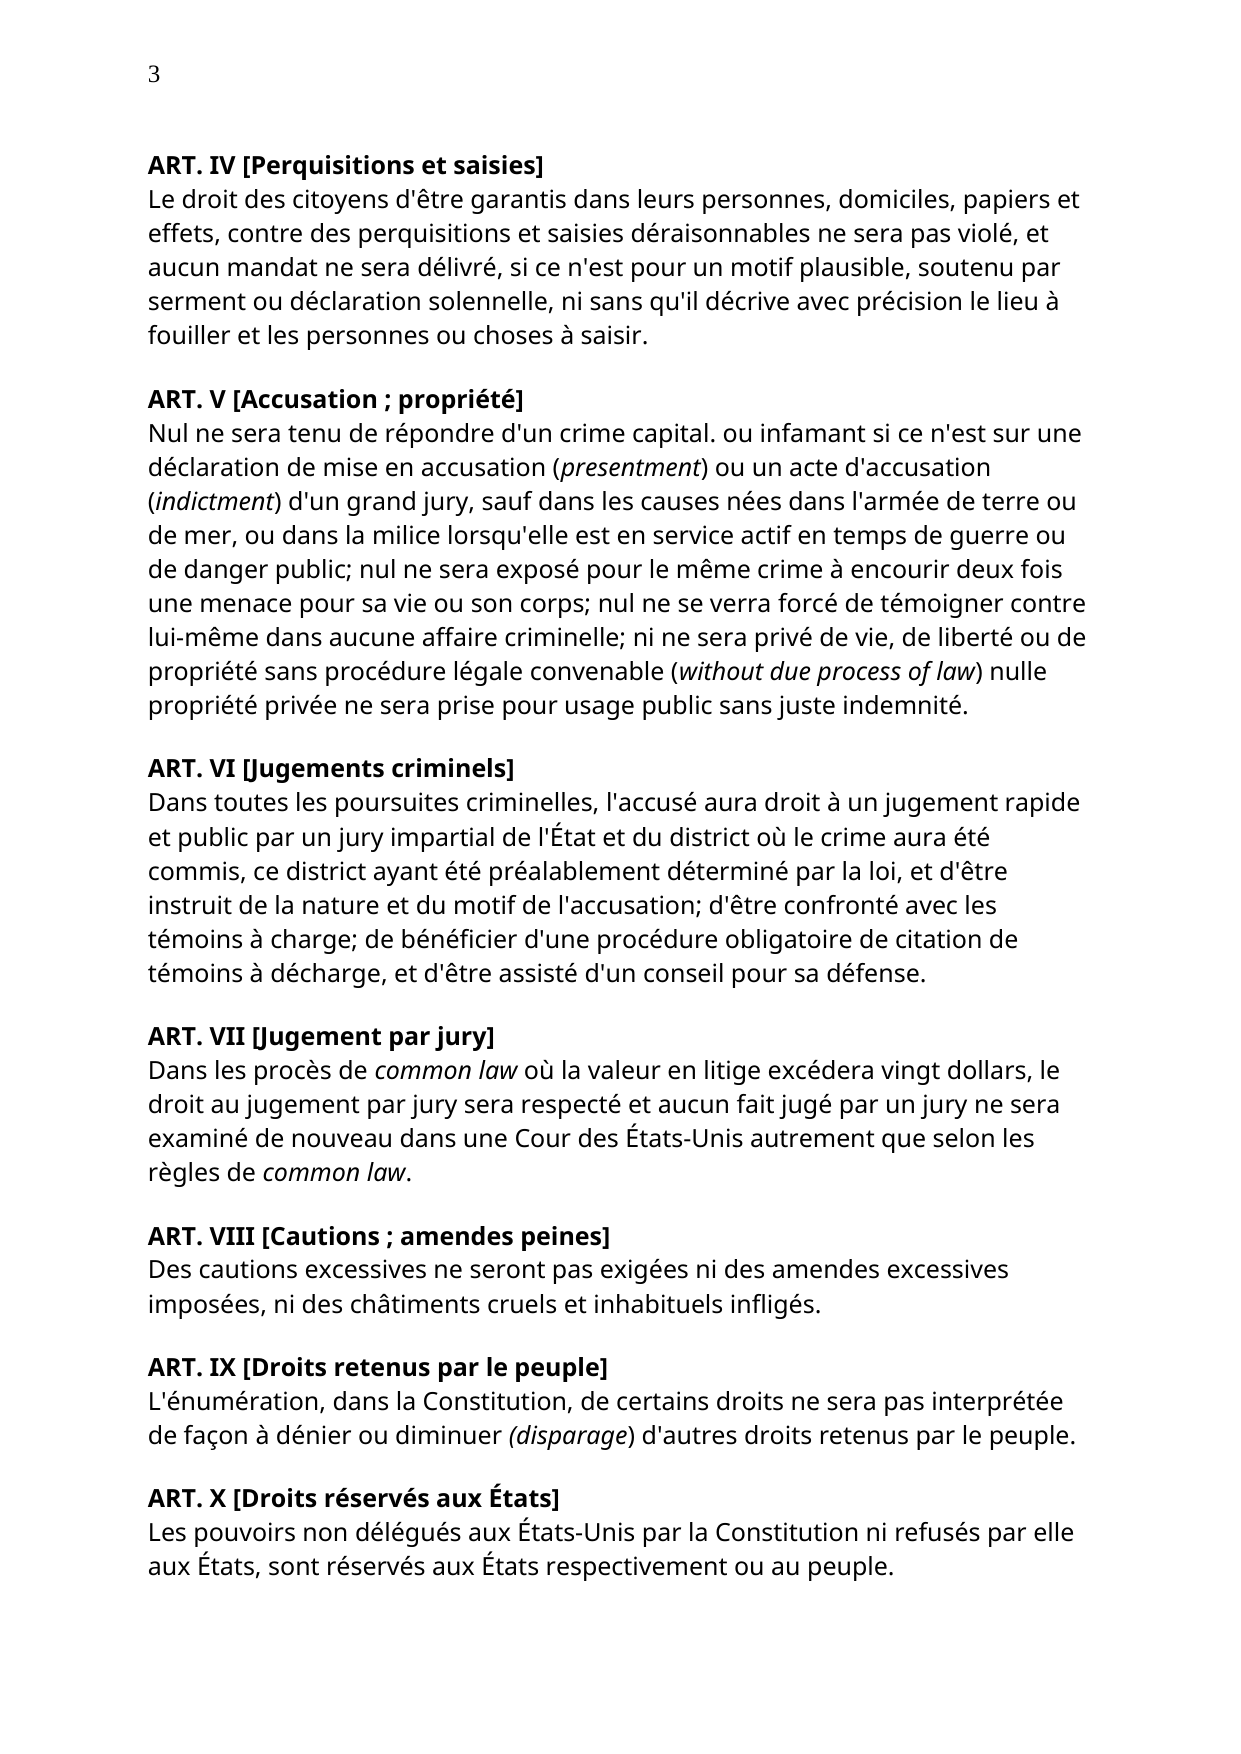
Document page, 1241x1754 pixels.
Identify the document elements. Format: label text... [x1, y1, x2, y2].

text ART. IV [Perquisitions et saisies] Le droit des citoyens d'être garantis dans leurs personnes, domiciles, papiers et effets, contre des perquisitions et saisies déraisonnables ne sera pas violé, et aucun mandat ne sera délivré, si ce n'est pour un motif plausible, soutenu par serment ou déclaration solennelle, ni sans qu'il décrive avec précision le lieu à fouiller et les personnes ou choses à saisir. [148, 148, 1092, 352]
text ART. V [Accusation ; propriété] Nul ne sera tenu de répondre d'un crime capital. ou infamant si ce n'est sur une déclaration de mise en accusation (presentment) ou un acte d'accusation (indictment) d'un grand jury, sauf dans les causes nées dans l'armée de terre ou de mer, ou dans la milice lorsqu'elle est en service actif en temps de guerre ou de danger public; nul ne sera exposé pour le même crime à encourir deux fois une menace pour sa vie ou son corps; nul ne se verra forcé de témoigner contre lui-même dans aucune affaire criminelle; ni ne sera privé de vie, de liberté ou de propriété sans procédure légale convenable (without due process of law) nulle propriété privée ne sera prise pour usage public sans juste indemnité. [148, 381, 1092, 722]
text ART. X [Droits réservés aux États] Les pouvoirs non délégués aux États-Unis par la Constitution ni refusés par elle aux États, sont réservés aux États respectivement ou au peuple. [148, 1481, 1092, 1583]
text ART. VIII [Cautions ; amendes peines] Des cautions excessives ne seront pas exigées ni des amendes excessives imposées, ni des châtiments cruels et inhabituels infligés. [148, 1218, 1092, 1320]
text ART. IX [Droits retenus par le peuple] L'énumération, dans la Constitution, de certains droits ne sera pas interprétée de façon à dénier ou diminuer (disparage) d'autres droits retenus par le peuple. [148, 1349, 1092, 1452]
text ART. VI [Jugements criminels] Dans toutes les poursuites criminelles, l'accusé aura droit à un jugement rapide et public par un jury impartial de l'État et du district où le crime aura été commis, ce district ayant été préalablement déterminé par la loi, et d'être instruit de la nature et du motif de l'accusation; d'être confronté avec les témoins à charge; de bénéficier d'une procédure obligatoire de citation de témoins à décharge, et d'être assisté d'un conseil pour sa défense. [148, 751, 1092, 989]
text ART. VII [Jugement par jury] Dans les procès de common law où la valeur en litige excédera vingt dollars, le droit au jugement par jury sera respecté et aucun fait jugé par un jury ne sera examiné de nouveau dans une Cour des États-Unis autrement que selon les règles de common law. [148, 1019, 1092, 1189]
